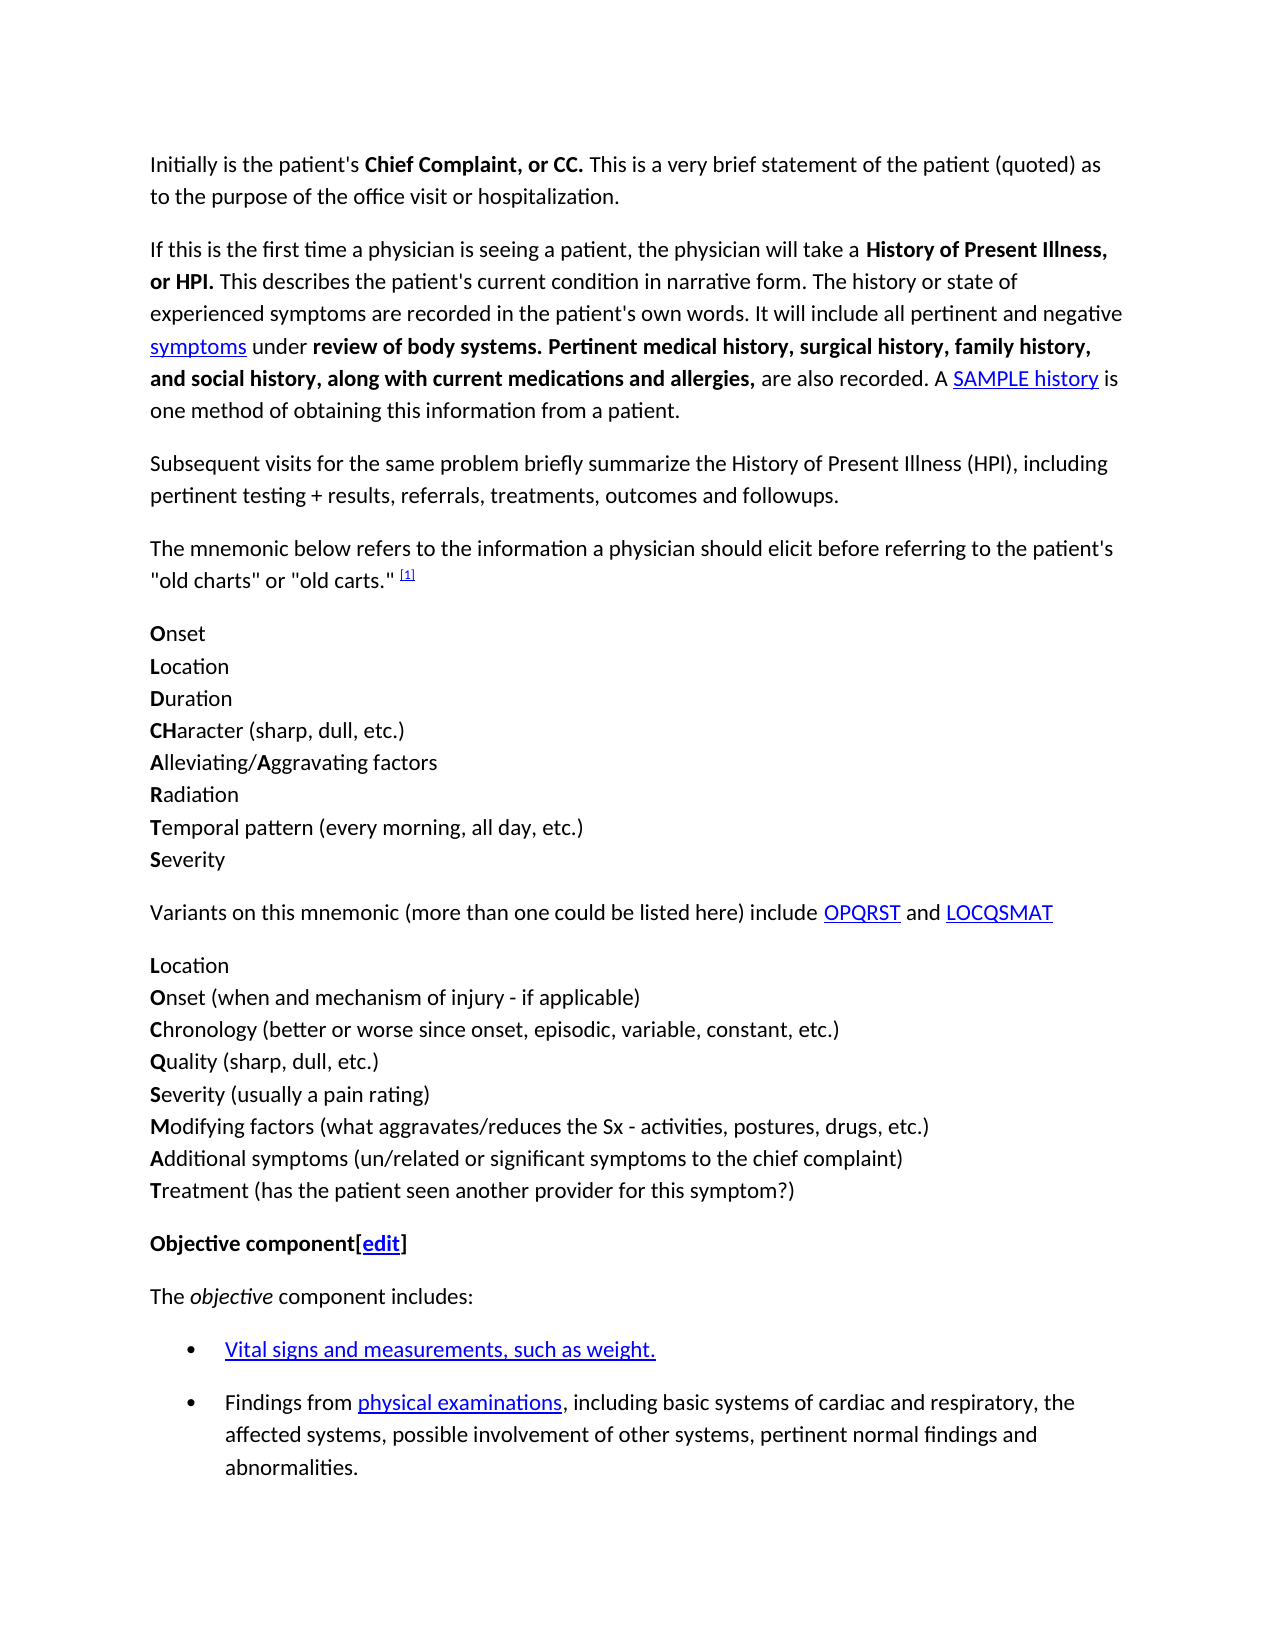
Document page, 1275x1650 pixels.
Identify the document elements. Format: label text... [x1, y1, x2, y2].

text Variants on this mnemonic (more than one could be listed here) include OPQRST and LOCQSMAT [150, 898, 1125, 926]
text Onset Location Duration CHaracter (sharp, dull, etc.) Alleviating/Aggravating factors Radiation Temporal pattern (every morning, all day, etc.) Severity [150, 619, 1125, 873]
text The mnemonic below refers to the information a physician should elicit before referring to the patient's "old charts" or "old carts." [1] [150, 534, 1125, 594]
text The objective component includes: [150, 1282, 1125, 1310]
list Vital signs and measurements, such as weight. [187, 1335, 1125, 1363]
text Objective component[edit] [150, 1229, 1125, 1257]
text Subsequent visits for the same problem briefly summarize the History of Present Illness (HPI), including pertinent testing + results, referrals, treatments, outcomes and followups. [150, 449, 1125, 509]
text Location Onset (when and mechanism of injury - if applicable) Chronology (better or worse since onset, episodic, variable, constant, etc.) Quality (sharp, dull, etc.) Severity (usually a pain rating) Modifying factors (what aggravates/reduces the Sx - activities, postures, drugs, etc.) Additional symptoms (un/related or significant symptoms to the chief complaint) Treatment (has the patient seen another provider for this symptom?) [150, 951, 1125, 1204]
text If this is the first time a physician is seeing a patient, the physician will take a History of Present Illness, or HPI. This describes the patient's current condition in narrative form. The history or state of experienced symptoms are recorded in the patient's own words. It will include all pertinent and negative symptoms under review of body systems. Pertinent medical history, surgical history, family history, and social history, along with current medications and allergies, are also recorded. A SAMPLE history is one method of obtaining this information from a patient. [150, 235, 1125, 424]
text Initially is the patient's Chief Complaint, or CC. This is a very brief statement of the patient (quoted) as to the purpose of the office visit or hospitalization. [150, 150, 1125, 210]
list Findings from physical examinations, including basic systems of cardiac and respiratory, the affected systems, possible involvement of other systems, pertinent normal findings and abnormalities. [187, 1388, 1125, 1481]
